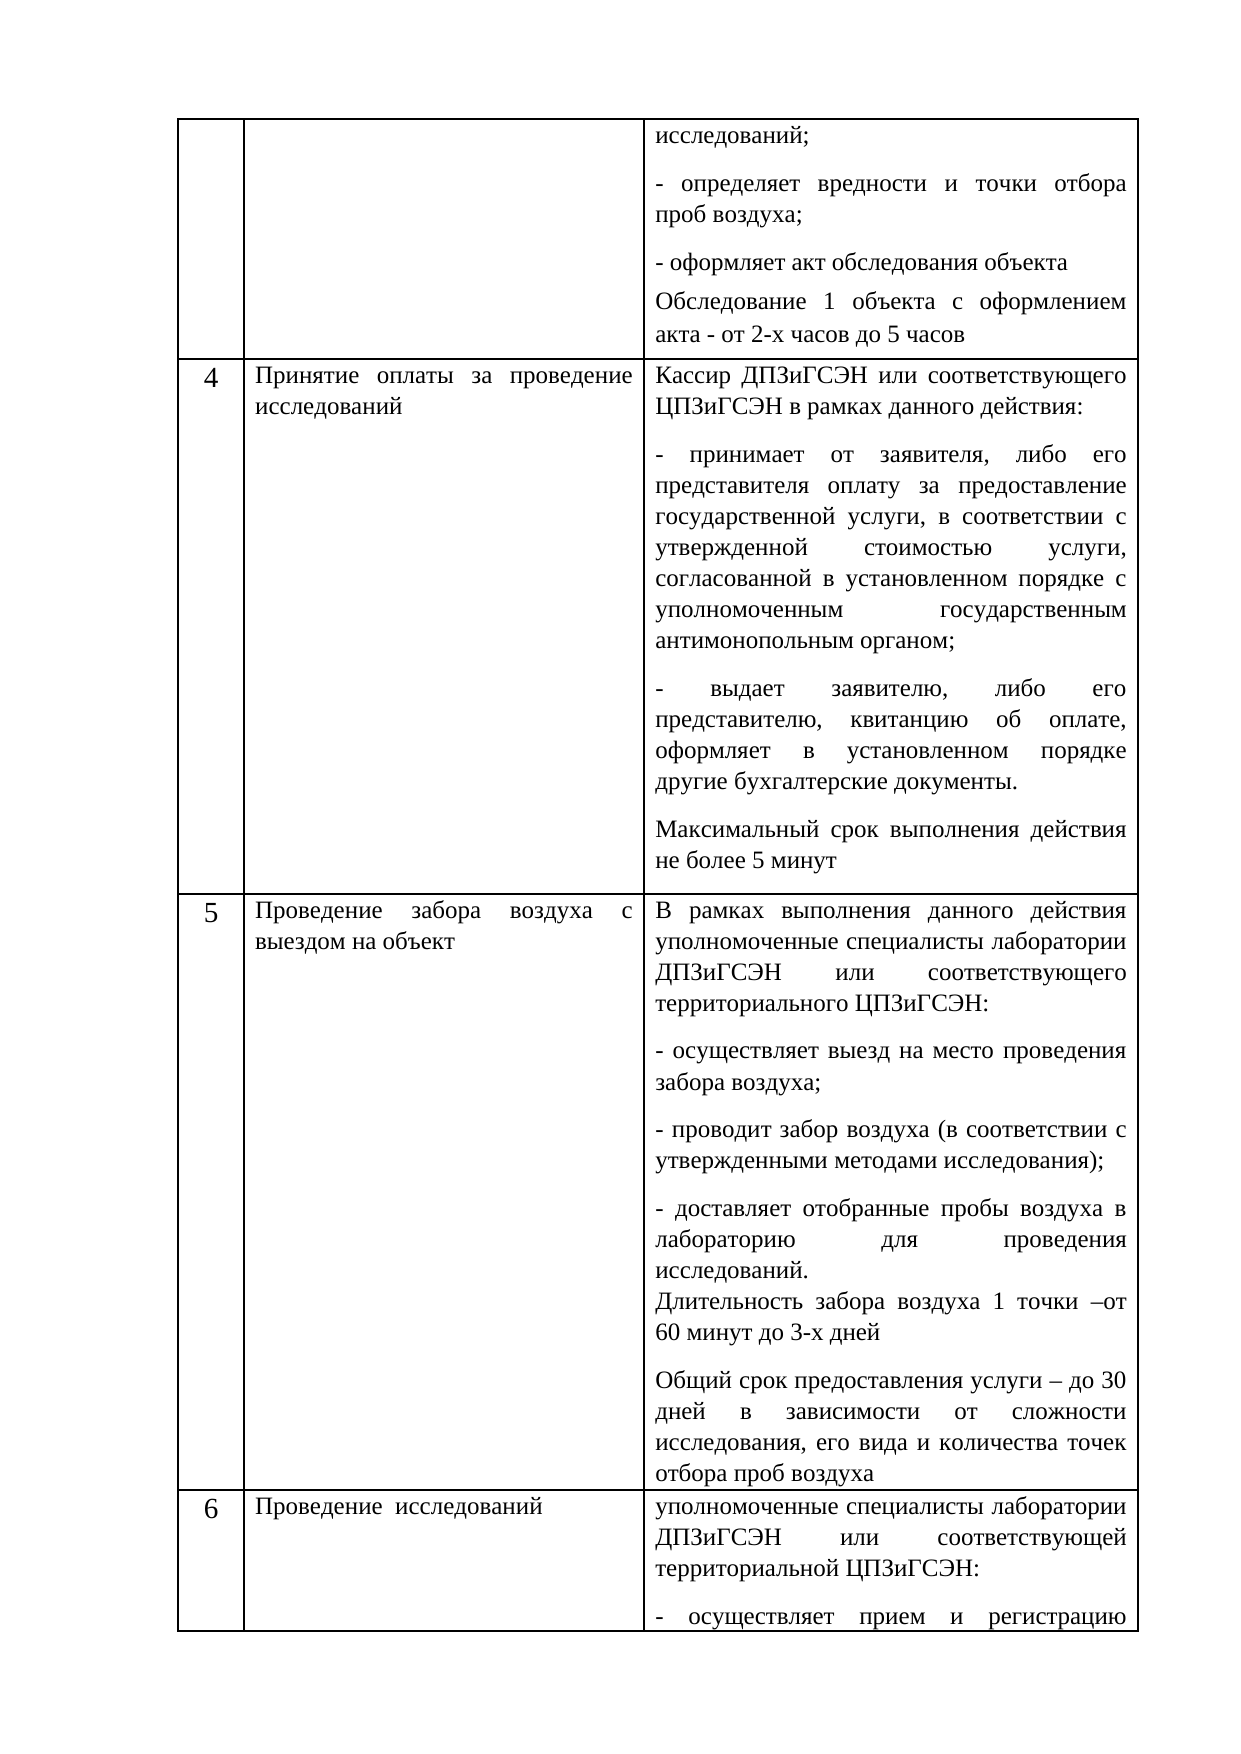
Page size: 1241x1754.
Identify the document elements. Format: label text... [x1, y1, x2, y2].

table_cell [245, 1491, 643, 1630]
table_cell Кассир ДПЗиГСЭН или соответствующего ЦПЗиГСЭН в рамках данного действия: - принимает от заявителя, либо его представителя оплату за предоставление государственной услуги, в соответствии с утвержденной стоимостью услуги, согласованной в установленном порядке с уполномоченным государственным антимонопольным органом; - выдает заявителю, либо его представителю, квитанцию об оплате, оформляет в установленном порядке другие бухгалтерские документы. Максимальный срок выполнения действия не более 5 минут [645, 360, 1137, 893]
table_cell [245, 120, 643, 358]
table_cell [645, 1491, 1137, 1630]
table_cell 4 [179, 360, 243, 893]
table_cell 3 [179, 120, 243, 358]
table_cell В рамках выполнения данного действия уполномоченные специалисты лаборатории ДПЗиГСЭН или соответствующего территориального ЦПЗиГСЭН: - осуществляет выезд на место проведения забора воздуха; - проводит забор воздуха (в соответствии с утвержденными методами исследования); - доставляет отобранные пробы воздуха в лабораторию для проведения исследований. Длительность забора воздуха 1 точки –от 60 минут до 3-х дней Общий срок предоставления услуги – до 30 дней в зависимости от сложности исследования, его вида и количества точек отбора проб воздуха [645, 895, 1137, 1489]
table_cell 6 [179, 1491, 243, 1630]
table_cell 5 [179, 895, 243, 1489]
table_cell Принятие оплаты за проведение исследований [245, 360, 643, 893]
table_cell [645, 120, 1137, 358]
table_cell Проведение забора воздуха с выездом на объект [245, 895, 643, 1489]
